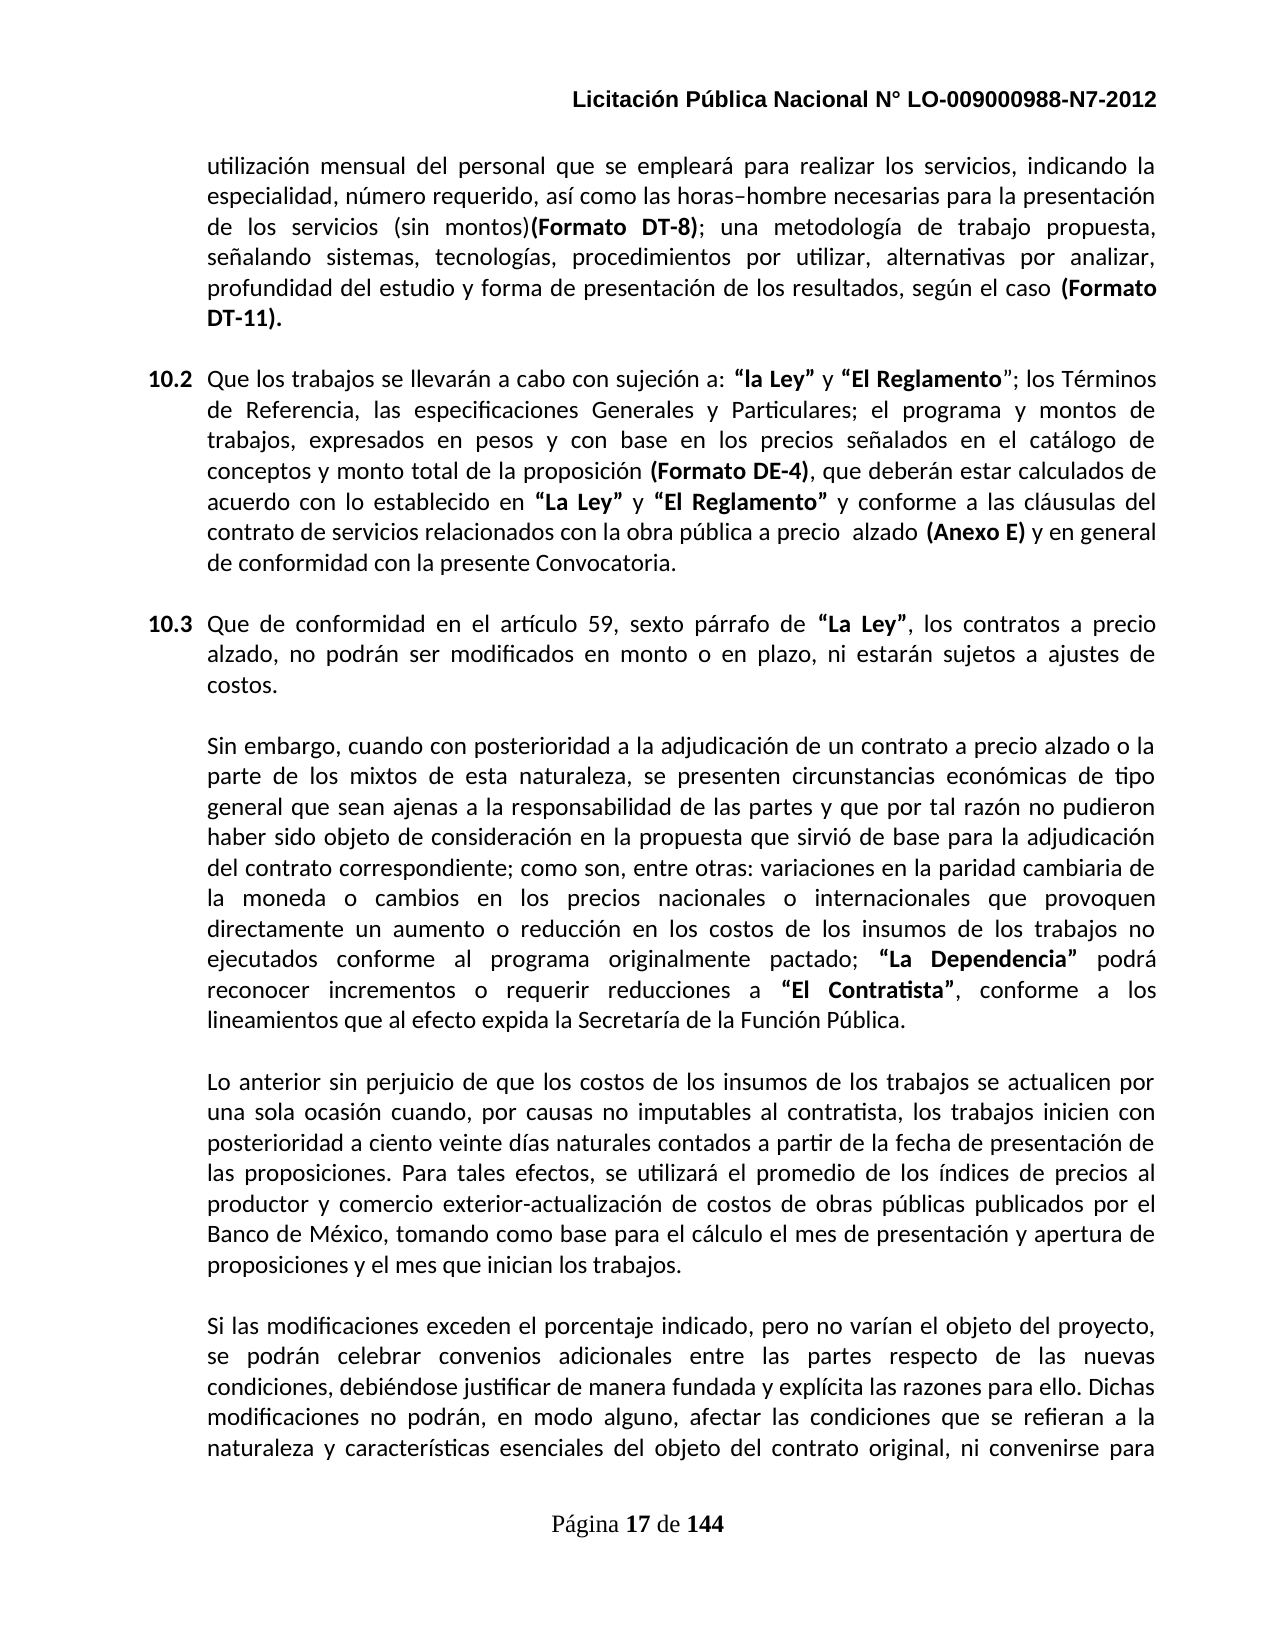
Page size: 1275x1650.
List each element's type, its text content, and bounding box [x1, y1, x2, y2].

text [207, 150, 1157, 333]
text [207, 1310, 1157, 1462]
list Que de conformidad en el artículo 59, sexto párrafo de “La Ley”, los contratos a precio alzado, no podrán ser modificados en monto o en plazo, ni estarán sujetos a ajustes de costos. [148, 608, 1157, 699]
text Lo anterior sin perjuicio de que los costos de los insumos de los trabajos se actualicen por una sola ocasión cuando, por causas no imputables al contratista, los trabajos inicien con posterioridad a ciento veinte días naturales contados a partir de la fecha de presentación de las proposiciones. Para tales efectos, se utilizará el promedio de los índices de precios al productor y comercio exterior-actualización de costos de obras públicas publicados por el Banco de México, tomando como base para el cálculo el mes de presentación y apertura de proposiciones y el mes que inician los trabajos. [207, 1066, 1157, 1279]
text Sin embargo, cuando con posterioridad a la adjudicación de un contrato a precio alzado o la parte de los mixtos de esta naturaleza, se presenten circunstancias económicas de tipo general que sean ajenas a la responsabilidad de las partes y que por tal razón no pudieron haber sido objeto de consideración en la propuesta que sirvió de base para la adjudicación del contrato correspondiente; como son, entre otras: variaciones en la paridad cambiaria de la moneda o cambios en los precios nacionales o internacionales que provoquen directamente un aumento o reducción en los costos de los insumos de los trabajos no ejecutados conforme al programa originalmente pactado; “La Dependencia” podrá reconocer incrementos o requerir reducciones a “El Contratista”, conforme a los lineamientos que al efecto expida la Secretaría de la Función Pública. [207, 730, 1157, 1035]
list Que los trabajos se llevarán a cabo con sujeción a: “la Ley” y “El Reglamento”; los Términos de Referencia, las especificaciones Generales y Particulares; el programa y montos de trabajos, expresados en pesos y con base en los precios señalados en el catálogo de conceptos y monto total de la proposición (Formato DE-4), que deberán estar calculados de acuerdo con lo establecido en “La Ley” y “El Reglamento” y conforme a las cláusulas del contrato de servicios relacionados con la obra pública a precio alzado (Anexo E) y en general de conformidad con la presente Convocatoria. [148, 364, 1157, 577]
